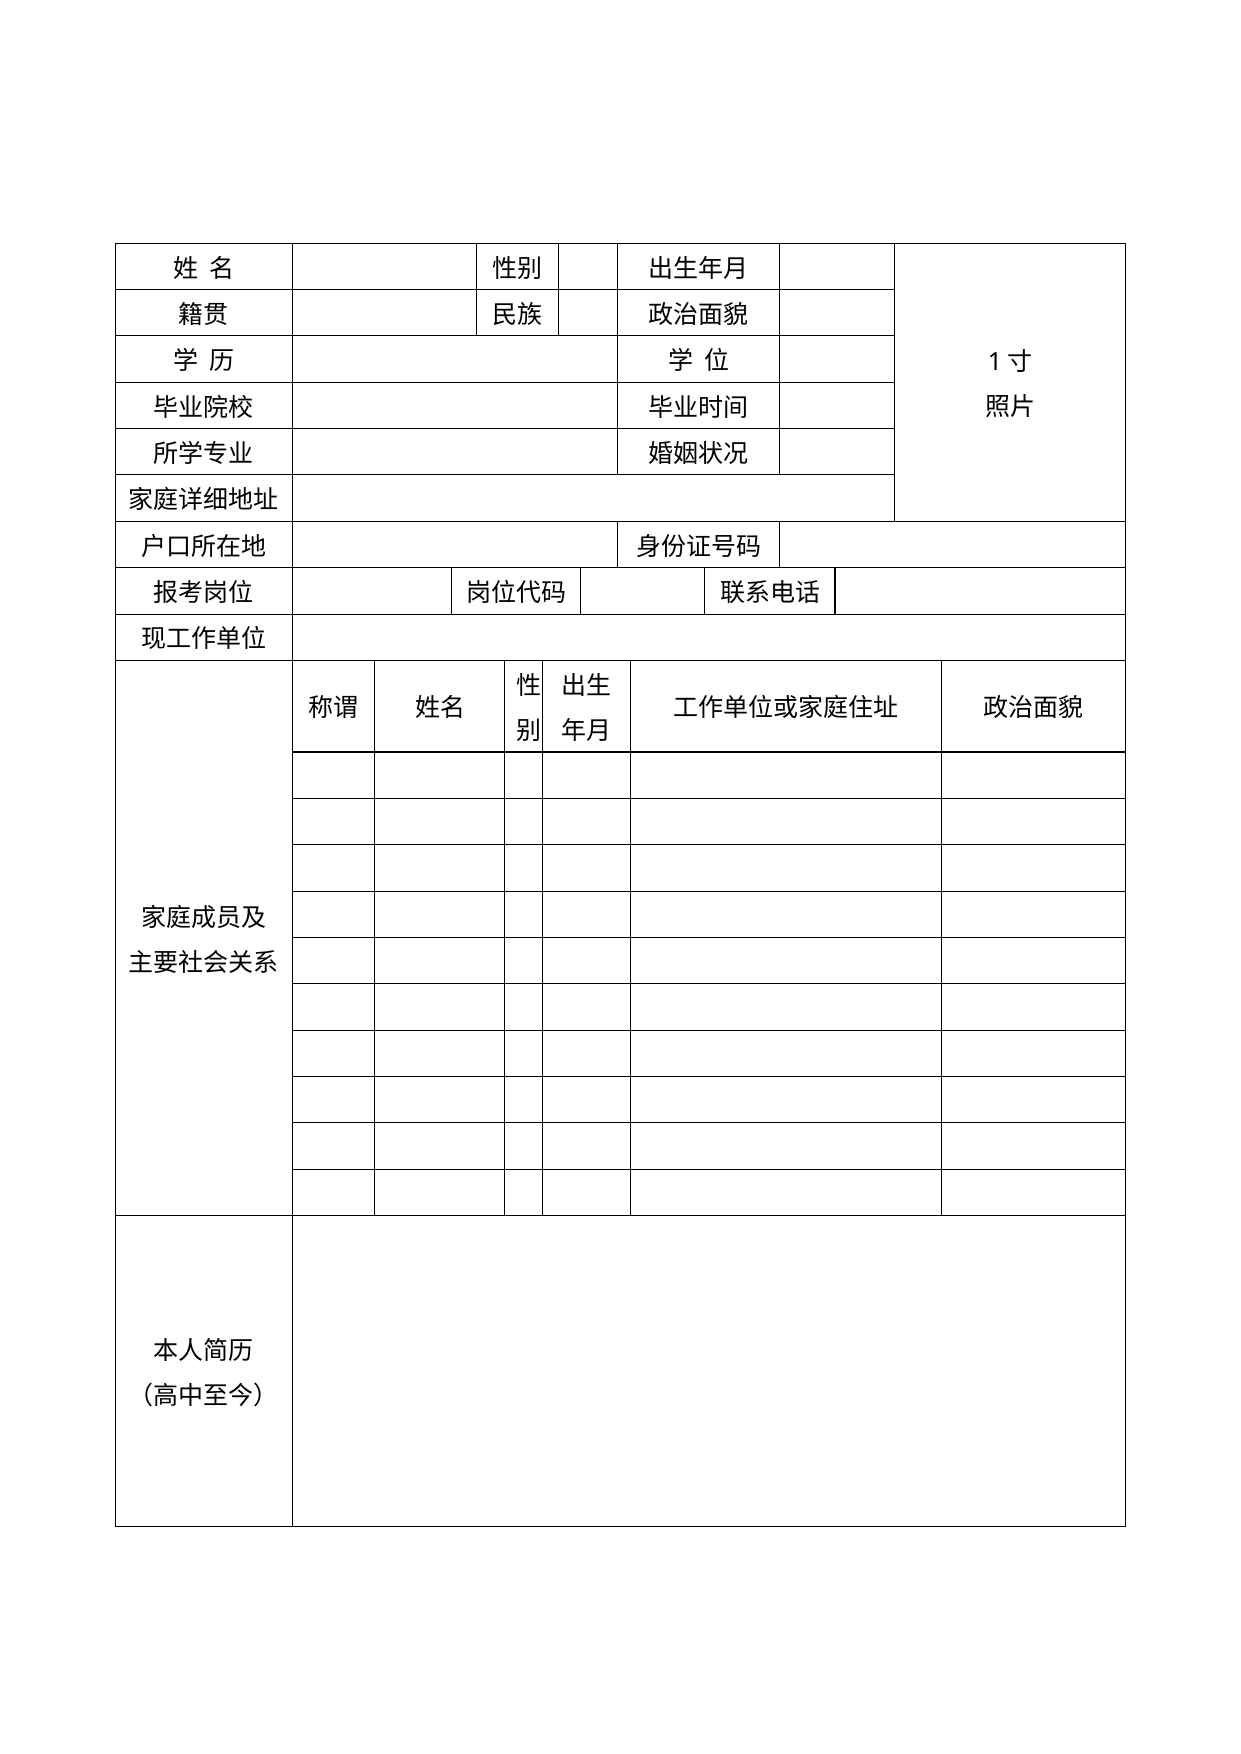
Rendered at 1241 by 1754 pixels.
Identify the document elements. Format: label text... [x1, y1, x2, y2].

table_cell 姓名 [375, 661, 504, 751]
table_cell [293, 799, 374, 844]
table_cell [780, 429, 894, 474]
table_cell [780, 290, 894, 335]
table_cell [505, 799, 542, 844]
table_cell [505, 753, 542, 798]
table_cell [942, 984, 1125, 1029]
table_cell [543, 1170, 630, 1215]
table_cell [293, 568, 451, 613]
table_cell 称谓 [293, 661, 374, 751]
table_cell [375, 753, 504, 798]
table_cell 籍贯 [116, 290, 292, 335]
table_cell [631, 799, 941, 844]
table_cell [836, 568, 1125, 613]
table_cell 岗位代码 [452, 568, 580, 613]
table_cell [631, 1123, 941, 1169]
table_cell [942, 753, 1125, 798]
table_cell [780, 522, 1125, 567]
table_cell [375, 1031, 504, 1076]
table_cell 政治面貌 [618, 290, 779, 335]
table_cell [559, 290, 617, 335]
table_cell 民族 [477, 290, 558, 335]
table_cell [543, 984, 630, 1029]
table_cell [543, 1077, 630, 1122]
table_cell [543, 1031, 630, 1076]
table_cell [631, 1170, 941, 1215]
table_cell [942, 1123, 1125, 1169]
table_cell [631, 753, 941, 798]
table_cell [631, 892, 941, 937]
table_cell [631, 984, 941, 1029]
table_cell [543, 938, 630, 983]
table_cell 户口所在地 [116, 522, 292, 567]
table_header 性别 [477, 244, 558, 289]
table_cell [293, 1216, 1125, 1526]
table_cell [505, 1170, 542, 1215]
table_cell 家庭详细地址 [116, 475, 292, 521]
table_cell [942, 845, 1125, 891]
table_cell 家庭成员及 主要社会关系 [116, 661, 292, 1215]
table_cell 毕业院校 [116, 383, 292, 428]
table_cell [543, 799, 630, 844]
table_cell [375, 799, 504, 844]
table_cell [293, 522, 617, 567]
table_cell [505, 984, 542, 1029]
table_cell [293, 429, 617, 474]
table_cell 性别 [505, 661, 542, 751]
table_cell 毕业时间 [618, 383, 779, 428]
table_cell [375, 1077, 504, 1122]
table_cell [942, 892, 1125, 937]
table_cell 所学专业 [116, 429, 292, 474]
table_cell [543, 845, 630, 891]
table_cell [631, 1077, 941, 1122]
table_cell [293, 1123, 374, 1169]
table_cell [505, 845, 542, 891]
table_cell 联系电话 [705, 568, 834, 613]
table_cell [375, 1123, 504, 1169]
table_cell [631, 938, 941, 983]
table_cell [375, 892, 504, 937]
table_cell [293, 383, 617, 428]
table_cell [942, 1031, 1125, 1076]
table_cell [293, 984, 374, 1029]
table_cell [942, 1170, 1125, 1215]
table_cell 学 历 [116, 336, 292, 382]
table_cell 学 位 [618, 336, 779, 382]
table_cell [293, 753, 374, 798]
table_cell [631, 845, 941, 891]
table_cell [543, 892, 630, 937]
table_cell [543, 753, 630, 798]
table_cell [293, 615, 1125, 660]
table_header [780, 244, 894, 289]
table_cell [293, 845, 374, 891]
table_cell 工作单位或家庭住址 [631, 661, 941, 751]
table_cell 现工作单位 [116, 615, 292, 660]
table_cell [505, 938, 542, 983]
table_cell [293, 892, 374, 937]
table_cell [293, 938, 374, 983]
table_cell [505, 1077, 542, 1122]
table_cell [543, 1123, 630, 1169]
table_cell [631, 1031, 941, 1076]
table_cell [293, 290, 476, 335]
table_cell [942, 938, 1125, 983]
table_cell [293, 475, 894, 521]
table_header [559, 244, 617, 289]
table_header [293, 244, 476, 289]
table_cell [942, 1077, 1125, 1122]
table_cell [293, 1031, 374, 1076]
table_cell [293, 1077, 374, 1122]
table_cell [375, 845, 504, 891]
table_cell [375, 1170, 504, 1215]
table_cell [942, 799, 1125, 844]
table_cell 政治面貌 [942, 661, 1125, 751]
table_cell [505, 1031, 542, 1076]
table_cell [375, 984, 504, 1029]
table_cell [293, 1170, 374, 1215]
table_cell 报考岗位 [116, 568, 292, 613]
table_cell 婚姻状况 [618, 429, 779, 474]
table_cell [505, 892, 542, 937]
table_cell [375, 938, 504, 983]
table_header 出生年月 [618, 244, 779, 289]
table_cell [581, 568, 704, 613]
table_cell 身份证号码 [618, 522, 779, 567]
table_header 1寸 照片 [895, 244, 1125, 521]
table_header 姓 名 [116, 244, 292, 289]
table_cell [780, 336, 894, 382]
table_cell [293, 336, 617, 382]
table_cell [505, 1123, 542, 1169]
table_cell [780, 383, 894, 428]
table_cell 出生年月 [543, 661, 630, 751]
table_cell 本人简历 （高中至今） [116, 1216, 292, 1526]
